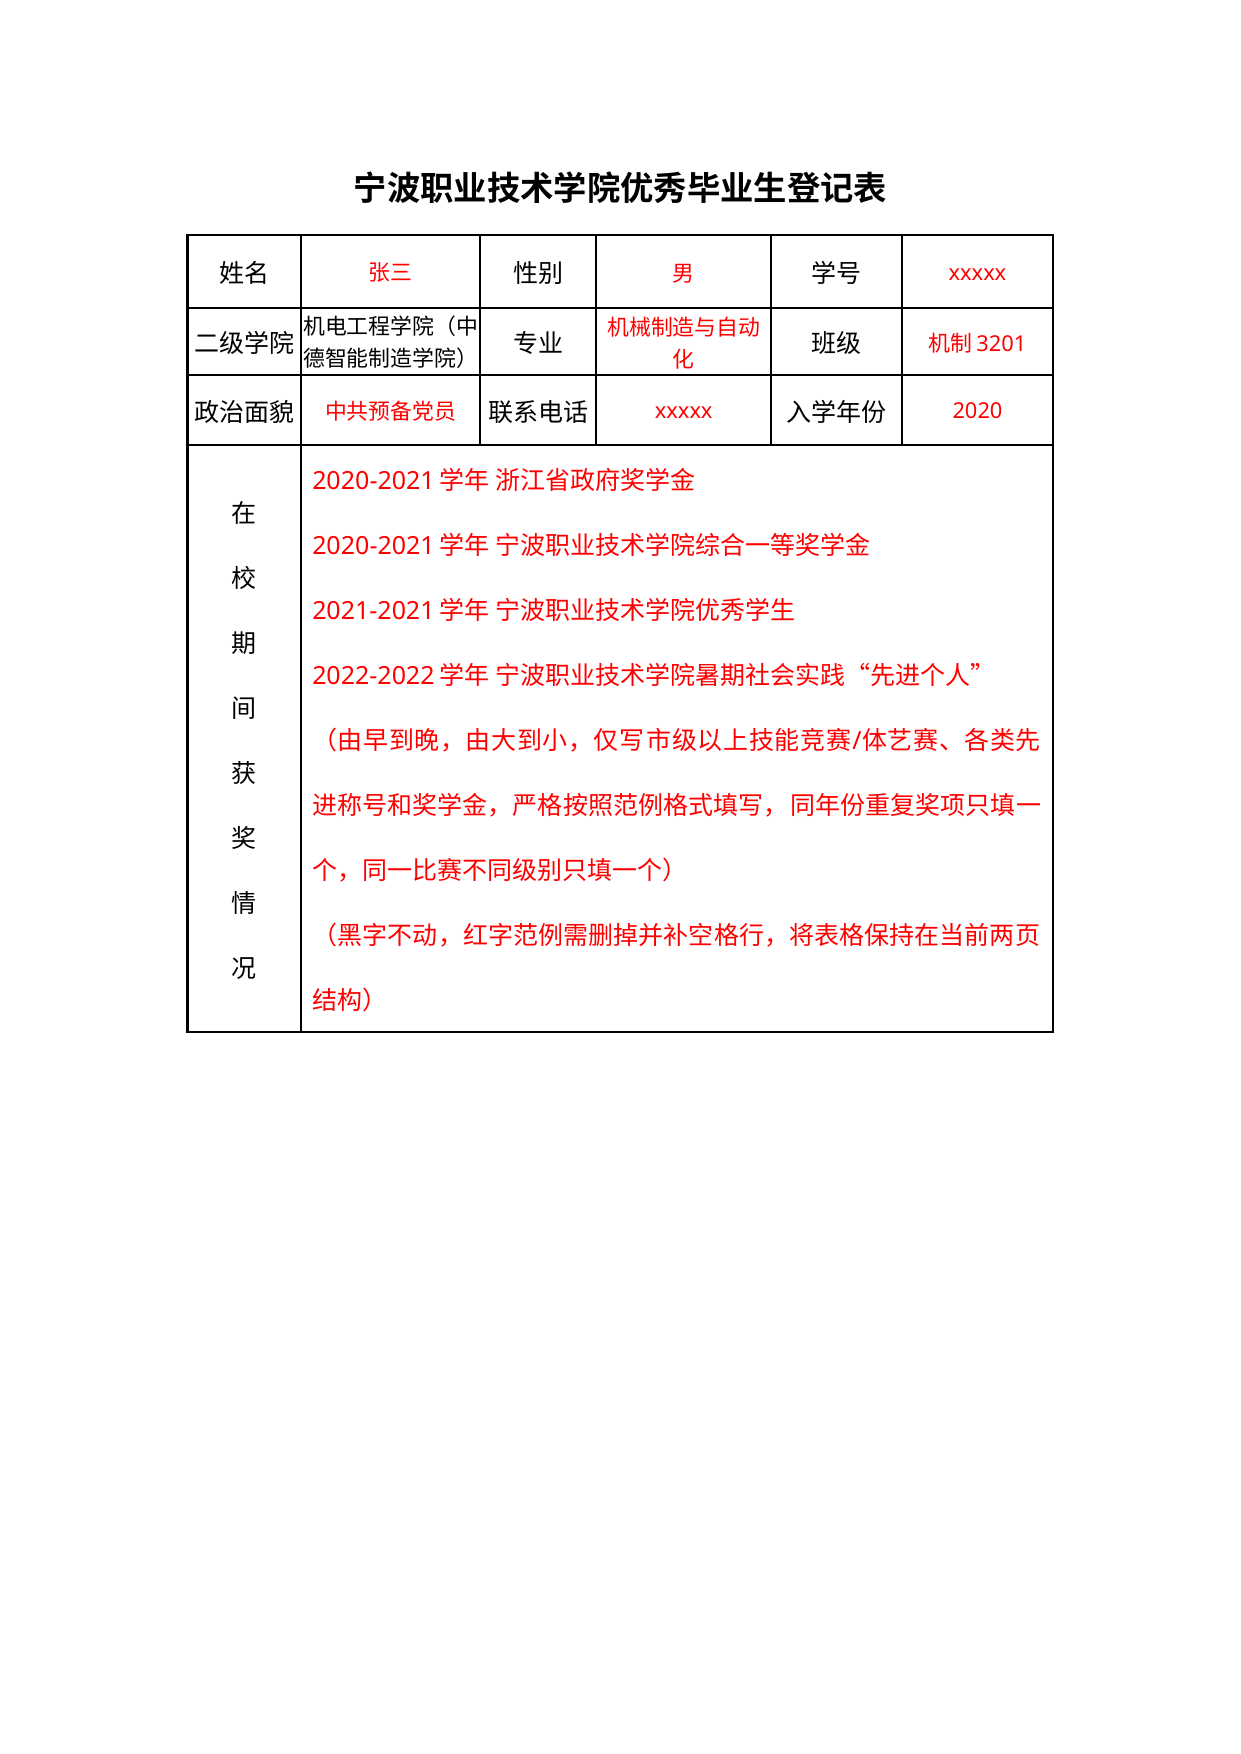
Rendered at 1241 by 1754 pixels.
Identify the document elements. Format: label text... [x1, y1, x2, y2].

table_header 性别 [481, 236, 595, 307]
table_cell 机械制造与自动化 [597, 309, 770, 374]
table_cell 班级 [772, 309, 901, 374]
table_cell 政治面貌 [189, 376, 300, 444]
table_cell 机制3201 [903, 309, 1052, 374]
table_cell 联系电话 [481, 376, 595, 444]
table_header 张三 [302, 236, 479, 307]
text 宁波职业技术学院优秀毕业生登记表 [187, 162, 1053, 210]
table_cell 机电工程学院（中德智能制造学院） [302, 309, 479, 374]
table_cell 二级学院 [189, 309, 300, 374]
table_cell 专业 [481, 309, 595, 374]
table_cell 中共预备党员 [302, 376, 479, 444]
table_cell xxxxx [597, 376, 770, 444]
table_header 姓名 [189, 236, 300, 307]
table_cell 入学年份 [772, 376, 901, 444]
table_cell 在 校 期 间 获 奖 情 况 [189, 446, 300, 1031]
table_header xxxxx [903, 236, 1052, 307]
table_header 学号 [772, 236, 901, 307]
table_cell 2020-2021学年 浙江省政府奖学金 2020-2021学年 宁波职业技术学院综合一等奖学金 2021-2021学年 宁波职业技术学院优秀学生 2022-2022学年 宁波职业技术学院暑期社会实践“先进个人” （由早到晚，由大到小，仅写市级以上技能竞赛/体艺赛、各类先进称号和奖学金，严格按照范例格式填写，同年份重复奖项只填一个，同一比赛不同级别只填一个） （黑字不动，红字范例需删掉并补空格行，将表格保持在当前两页结构） [302, 446, 1052, 1031]
table_cell 2020 [903, 376, 1052, 444]
table_header 男 [597, 236, 770, 307]
